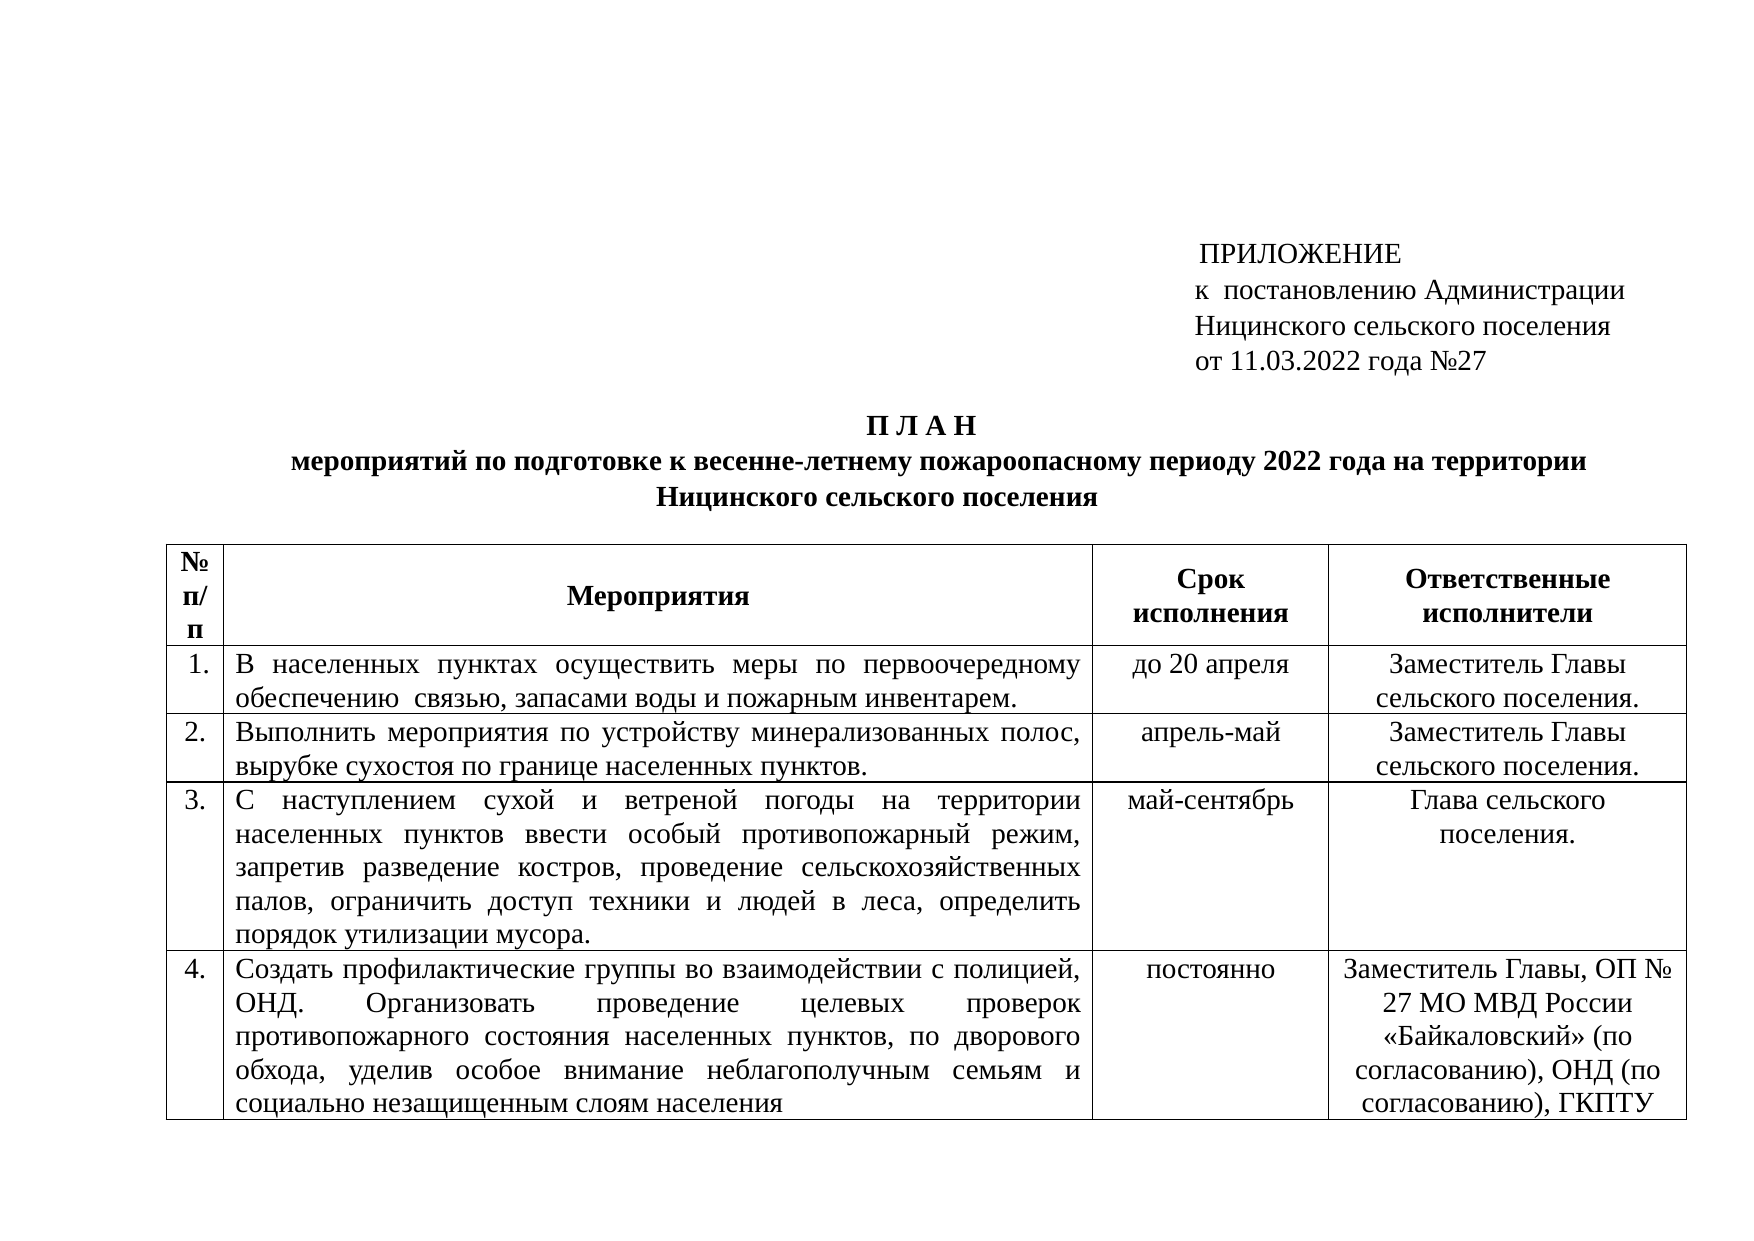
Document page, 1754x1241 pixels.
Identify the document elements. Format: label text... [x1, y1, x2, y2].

table_cell 1. [167, 646, 223, 713]
text от 11.03.2022 года №27 [118, 343, 1636, 377]
table_cell С наступлением сухой и ветреной погоды на территории населенных пунктов ввести особый противопожарный режим, запретив разведение костров, проведение сельскохозяйственных палов, ограничить доступ техники и людей в леса, определить порядок утилизации мусора. [224, 783, 1092, 950]
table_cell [224, 951, 1092, 1119]
table_cell Глава сельского поселения. [1329, 783, 1686, 950]
table_cell до 20 апреля [1093, 646, 1328, 713]
table_cell 3. [167, 783, 223, 950]
table_header Ответственные исполнители [1329, 545, 1686, 645]
table_cell Заместитель Главы сельского поселения. [1329, 714, 1686, 781]
table_cell май-сентябрь [1093, 783, 1328, 950]
table_cell апрель-май [1093, 714, 1328, 781]
text к постановлению Администрации [118, 272, 1636, 306]
text Ницинского сельского поселения [118, 308, 1636, 341]
table_header № п/п [167, 545, 223, 645]
text П Л А Н мероприятий по подготовке к весенне-летнему пожароопасному периоду 2022 года на территории Ницинского сельского поселения [118, 408, 1636, 512]
table_header Мероприятия [224, 545, 1092, 645]
text ПРИЛОЖЕНИЕ [118, 237, 1636, 270]
table_cell Заместитель Главы сельского поселения. [1329, 646, 1686, 713]
table_cell 4. [167, 951, 223, 1119]
table_cell постоянно [1093, 951, 1328, 1119]
table_cell 2. [167, 714, 223, 781]
table_header Срок исполнения [1093, 545, 1328, 645]
table_cell Выполнить мероприятия по устройству минерализованных полос, вырубке сухостоя по границе населенных пунктов. [224, 714, 1092, 781]
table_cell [1329, 951, 1686, 1119]
table_cell В населенных пунктах осуществить меры по первоочередному обеспечению связью, запасами воды и пожарным инвентарем. [224, 646, 1092, 713]
